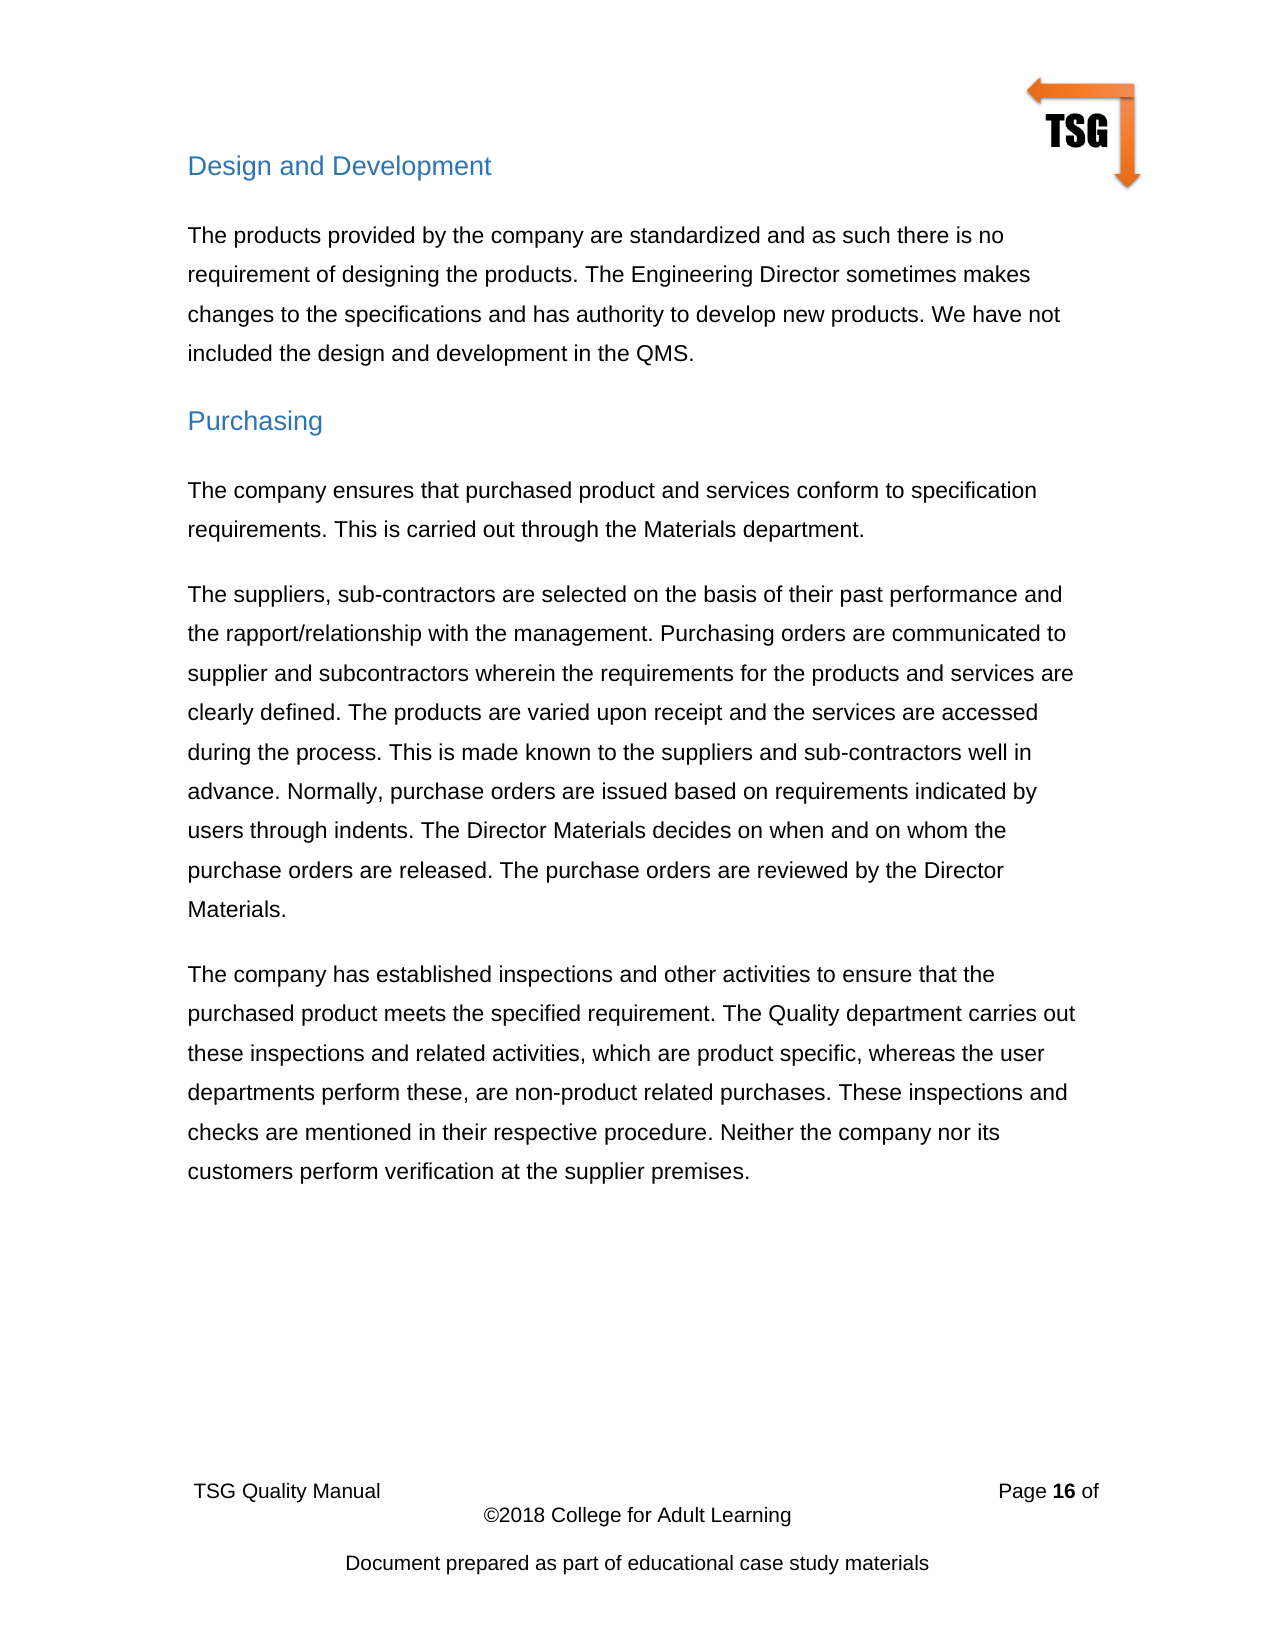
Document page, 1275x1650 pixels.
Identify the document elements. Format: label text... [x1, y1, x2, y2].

subtitle Purchasing [187, 405, 1087, 436]
picture [1020, 62, 1171, 206]
text The products provided by the company are standardized and as such there is no requirement of designing the products. The Engineering Director sometimes makes changes to the specifications and has authority to develop new products. We have not included the design and development in the QMS. [187, 222, 1087, 367]
text The company ensures that purchased product and services conform to specification requirements. This is carried out through the Materials department. [187, 477, 1087, 542]
subtitle Design and Development [187, 150, 1087, 181]
text The company has established inspections and other activities to ensure that the purchased product meets the specified requirement. The Quality department carries out these inspections and related activities, which are product specific, whereas the user departments perform these, are non-product related purchases. These inspections and checks are mentioned in their respective procedure. Neither the company nor its customers perform verification at the supplier premises. [187, 961, 1087, 1185]
text The suppliers, sub-contractors are selected on the basis of their past performance and the rapport/relationship with the management. Purchasing orders are communicated to supplier and subcontractors wherein the requirements for the products and services are clearly defined. The products are varied upon receipt and the services are accessed during the process. This is made known to the suppliers and sub-contractors well in advance. Normally, purchase orders are issued based on requirements indicated by users through indents. The Director Materials decides on when and on whom the purchase orders are released. The purchase orders are reviewed by the Director Materials. [187, 581, 1087, 923]
